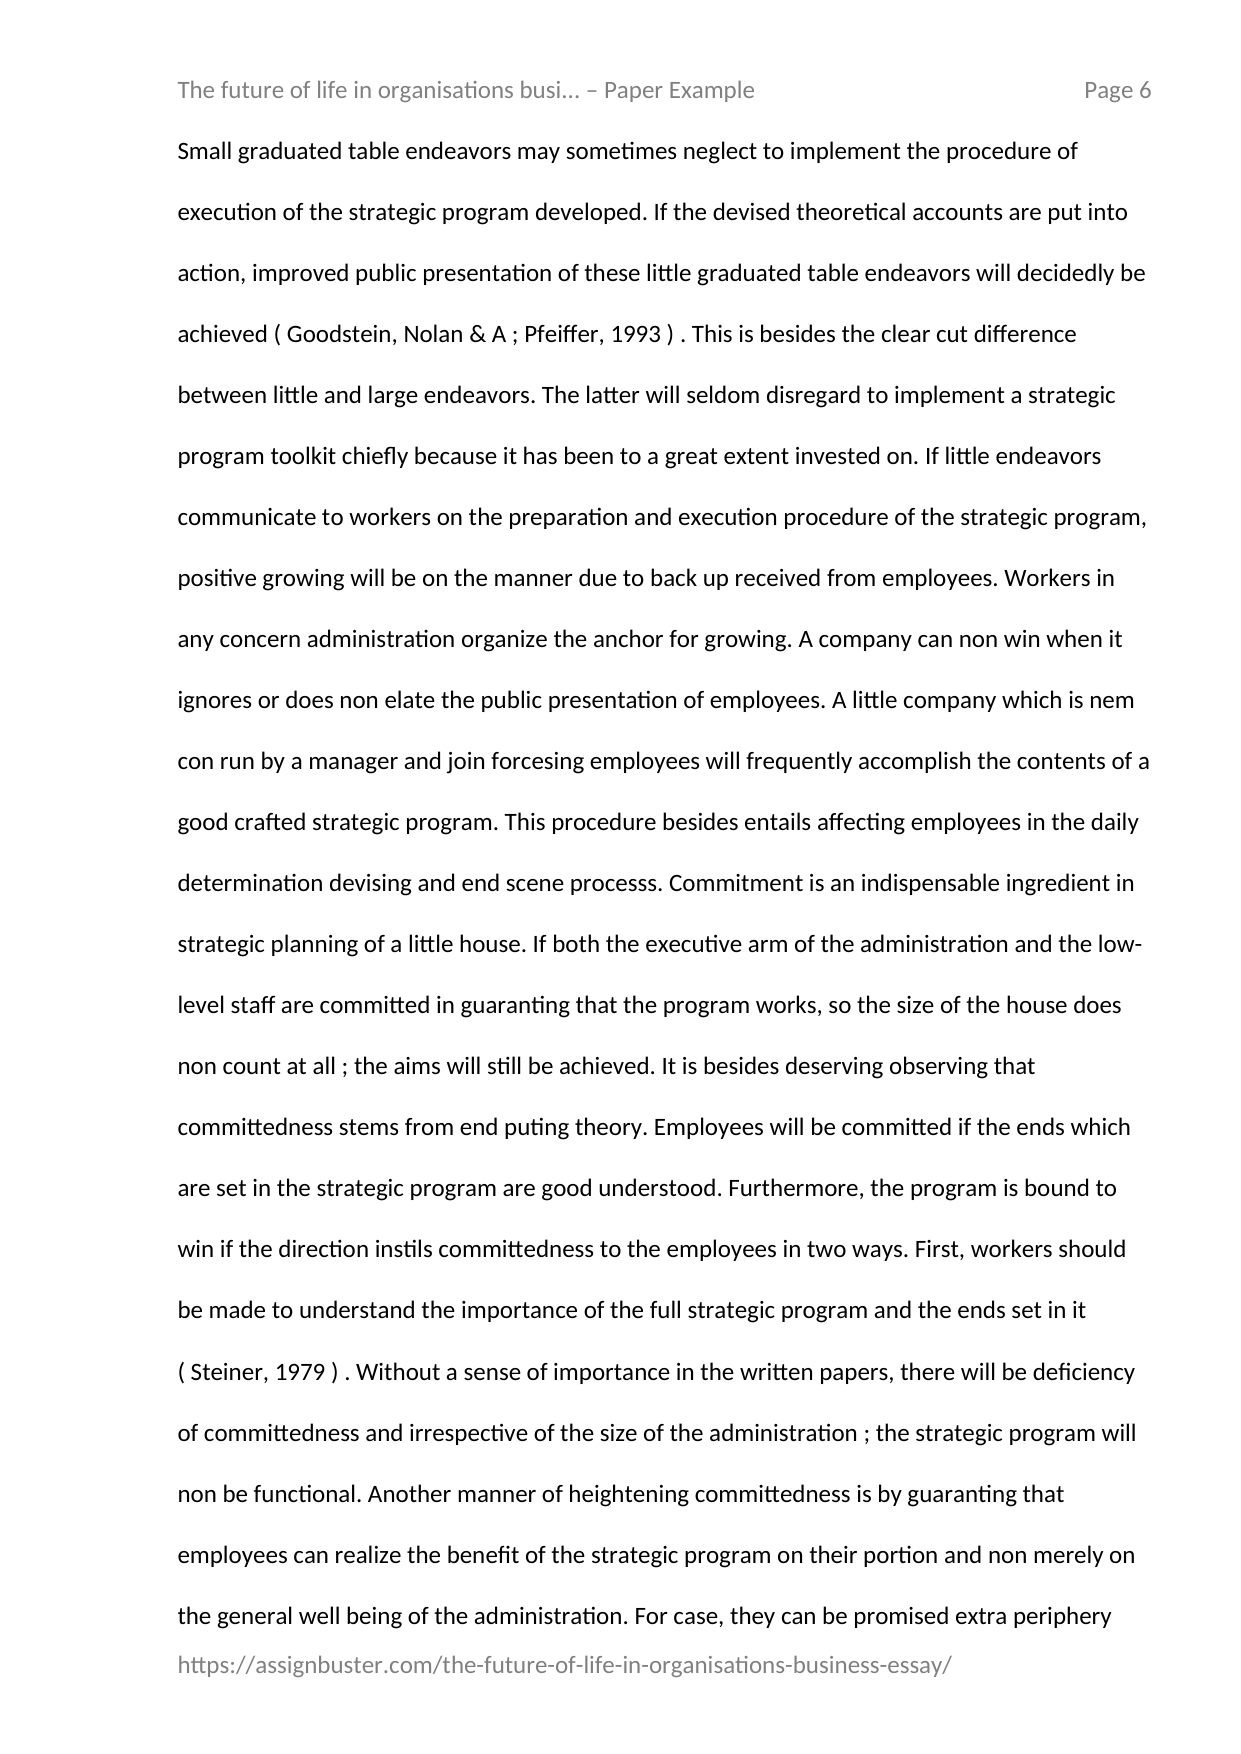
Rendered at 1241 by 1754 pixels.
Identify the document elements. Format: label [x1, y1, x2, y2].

text [177, 135, 1152, 1630]
